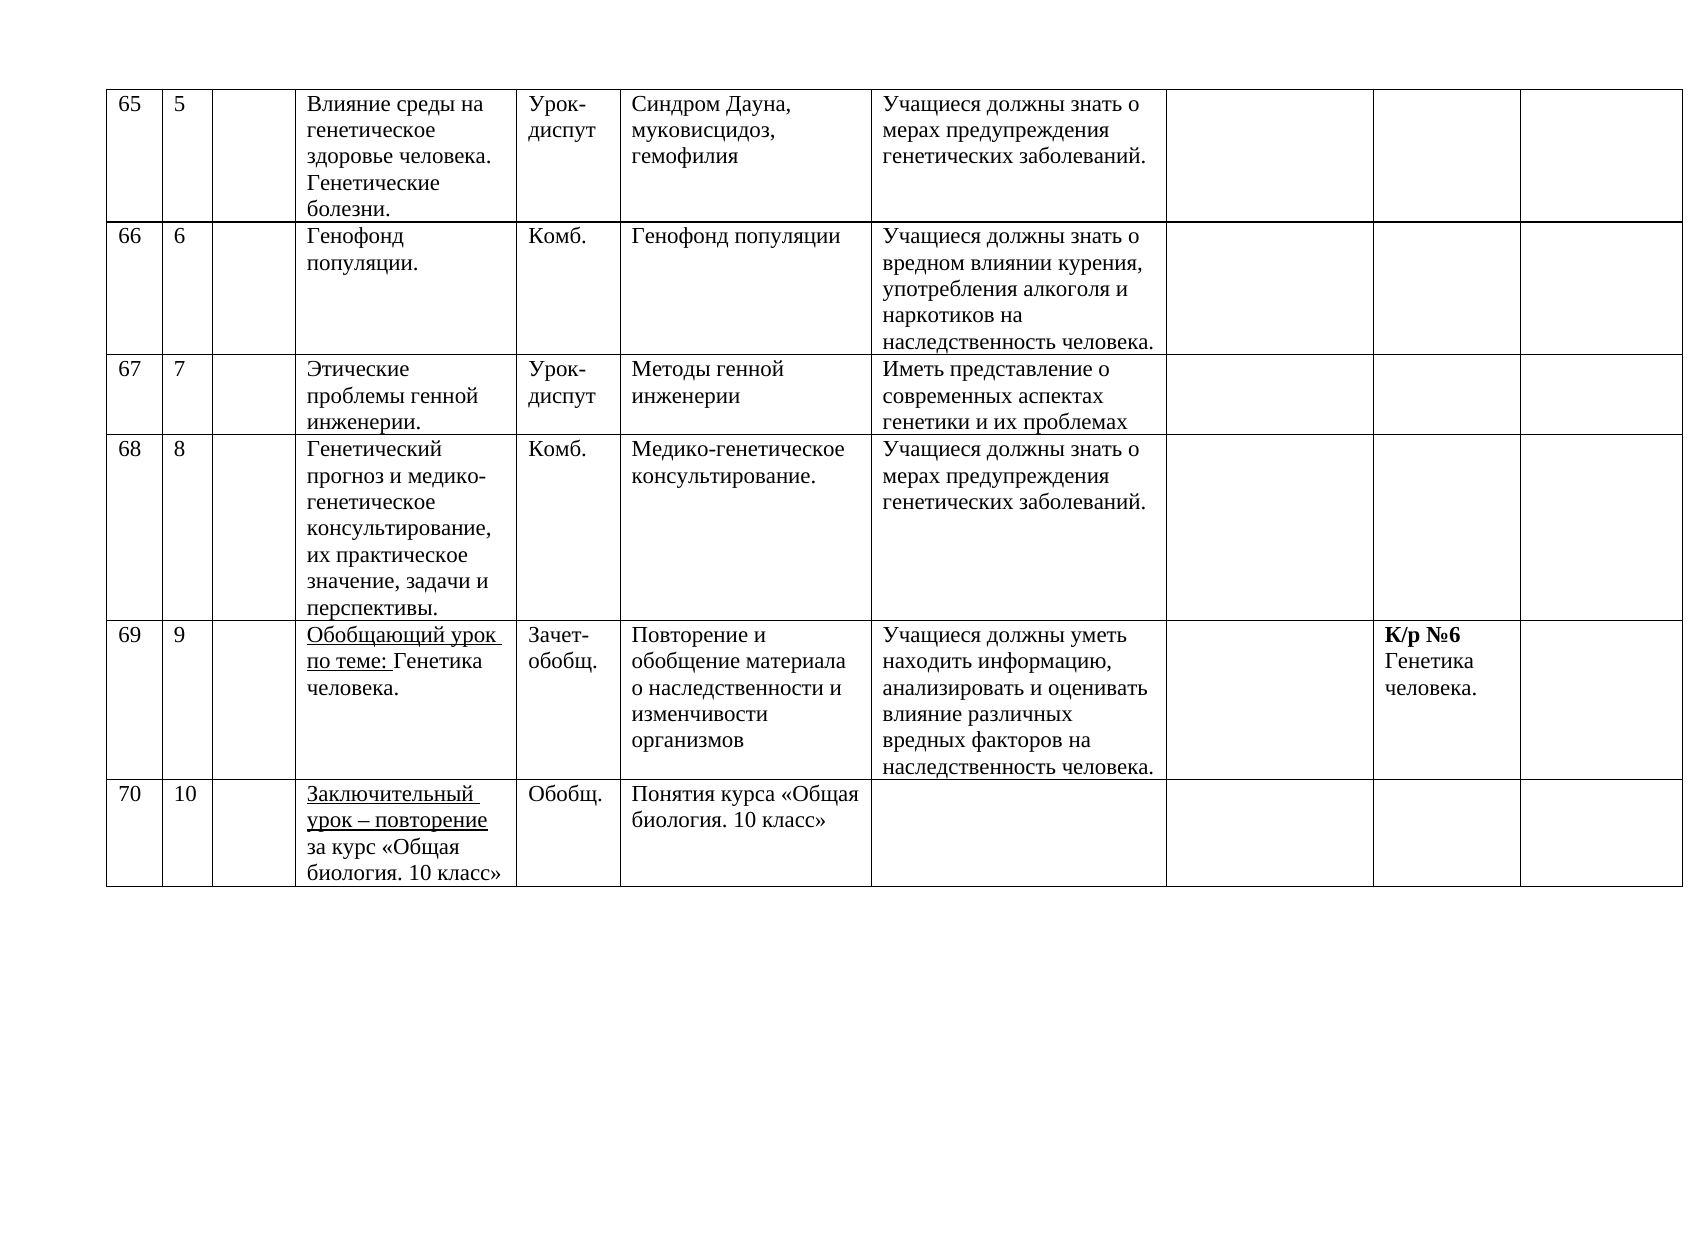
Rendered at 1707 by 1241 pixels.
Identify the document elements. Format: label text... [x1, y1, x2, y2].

table_cell 8 [163, 435, 212, 620]
table_cell [1374, 355, 1520, 434]
table_cell [1167, 780, 1373, 886]
table_cell [213, 435, 295, 620]
table_cell Понятия курса «Общая биология. 10 класс» [621, 780, 871, 886]
table_cell [1521, 780, 1682, 886]
table_cell Комб. [517, 223, 620, 354]
table_cell Методы генной инженерии [621, 355, 871, 434]
table_cell 7 [163, 355, 212, 434]
table_cell [1374, 780, 1520, 886]
table_cell [1167, 223, 1373, 354]
table_cell Учащиеся должны знать о мерах предупреждения генетических заболеваний. [872, 435, 1166, 620]
table_cell Урок-диспут [517, 355, 620, 434]
table_cell 70 [107, 780, 162, 886]
table_cell Зачет-обобщ. [517, 621, 620, 779]
table_cell [1167, 90, 1373, 221]
table_cell [1521, 355, 1682, 434]
table_cell Синдром Дауна, муковисцидоз, гемофилия [621, 90, 871, 221]
table_cell [1167, 355, 1373, 434]
table_cell [1521, 435, 1682, 620]
table_cell [872, 780, 1166, 886]
table_cell Влияние среды на генетическое здоровье человека. Генетические болезни. [296, 90, 516, 221]
table_cell 9 [163, 621, 212, 779]
table_cell К/р №6 Генетика человека. [1374, 621, 1520, 779]
table_cell [213, 621, 295, 779]
table_cell 5 [163, 90, 212, 221]
table_cell 6 [163, 223, 212, 354]
table_cell Медико-генетическое консультирование. [621, 435, 871, 620]
table_cell 68 [107, 435, 162, 620]
table_cell [1374, 90, 1520, 221]
table_cell Урок-диспут [517, 90, 620, 221]
table_cell [1374, 435, 1520, 620]
table_cell 69 [107, 621, 162, 779]
table_cell Генофонд популяции. [296, 223, 516, 354]
table_cell Учащиеся должны знать о мерах предупреждения генетических заболеваний. [872, 90, 1166, 221]
table_cell [1521, 90, 1682, 221]
table_cell Этические проблемы генной инженерии. [296, 355, 516, 434]
table_cell 67 [107, 355, 162, 434]
table_cell Обобщающий урок по теме: Генетика человека. [296, 621, 516, 779]
table_cell [1167, 435, 1373, 620]
table_cell [213, 223, 295, 354]
table_cell [213, 780, 295, 886]
table_cell 10 [163, 780, 212, 886]
table_cell [1521, 223, 1682, 354]
table_cell [213, 90, 295, 221]
table_cell Обобщ. [517, 780, 620, 886]
table_cell 66 [107, 223, 162, 354]
table_cell [1374, 223, 1520, 354]
table_cell Комб. [517, 435, 620, 620]
table_cell [213, 355, 295, 434]
table_cell Учащиеся должны знать о вредном влиянии курения, употребления алкоголя и наркотиков на наследственность человека. [872, 223, 1166, 354]
table_cell Генетический прогноз и медико-генетическое консультирование, их практическое значение, задачи и перспективы. [296, 435, 516, 620]
table_cell 65 [107, 90, 162, 221]
table_cell [1167, 621, 1373, 779]
table_cell Учащиеся должны уметь находить информацию, анализировать и оценивать влияние различных вредных факторов на наследственность человека. [872, 621, 1166, 779]
table_cell Заключительный урок – повторение за курс «Общая биология. 10 класс» [296, 780, 516, 886]
table_cell Генофонд популяции [621, 223, 871, 354]
table_cell Иметь представление о современных аспектах генетики и их проблемах [872, 355, 1166, 434]
table_cell Повторение и обобщение материала о наследственности и изменчивости организмов [621, 621, 871, 779]
table_cell [1521, 621, 1682, 779]
